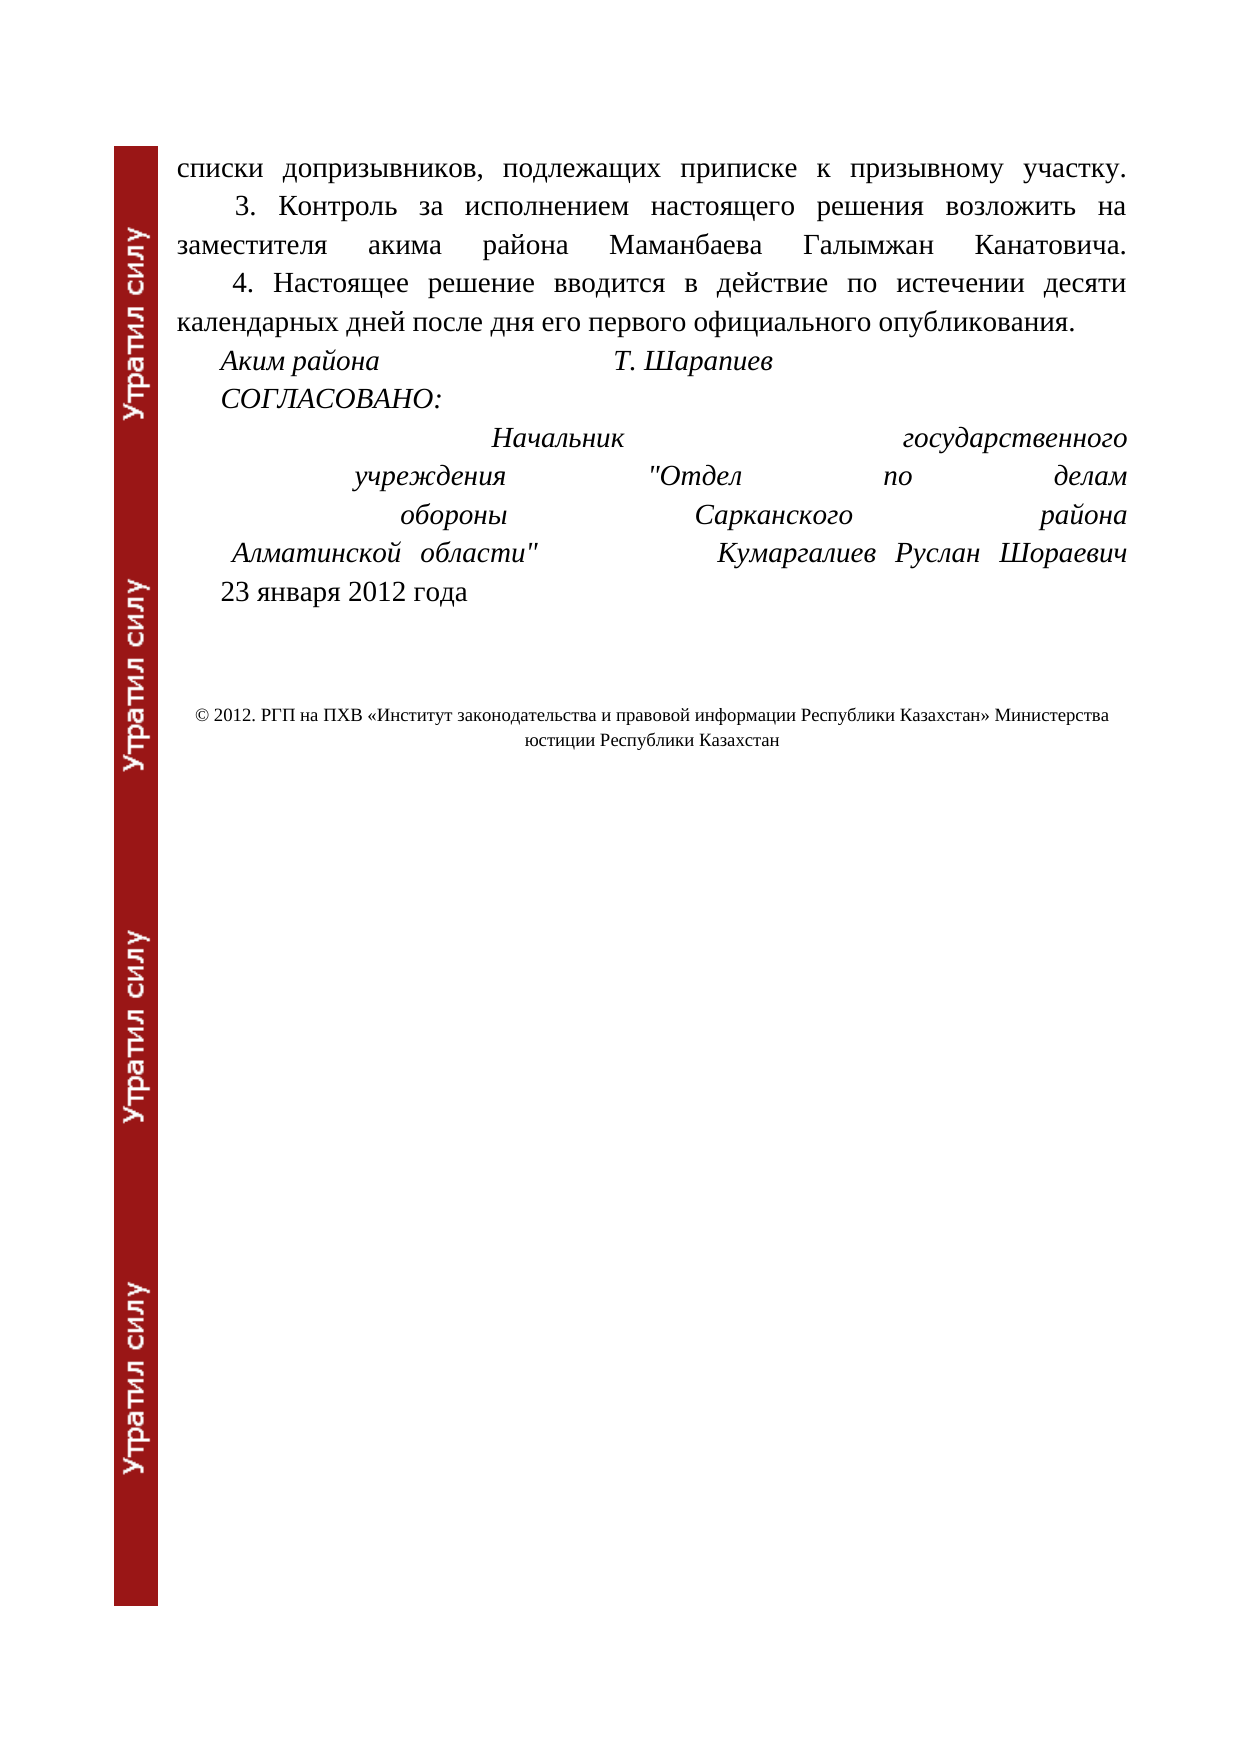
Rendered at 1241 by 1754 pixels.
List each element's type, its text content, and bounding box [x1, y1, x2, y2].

text © 2012. РГП на ПХВ «Институт законодательства и правовой информации Республики Казахстан» Министерства юстиции Республики Казахстан [112, 704, 1128, 751]
text СОГЛАСОВАНО: [112, 381, 1128, 415]
picture [114, 146, 158, 150]
picture [114, 376, 158, 381]
picture [114, 338, 158, 343]
picture [114, 607, 158, 704]
picture [114, 415, 158, 420]
text Аким района Т. Шарапиев [112, 343, 1128, 376]
picture [114, 751, 158, 1606]
text Начальник государственного учреждения "Отдел по делам обороны Сарканского района Алматинской области" Кумаргалиев Руслан Шораевич 23 января 2012 года [112, 420, 1128, 607]
